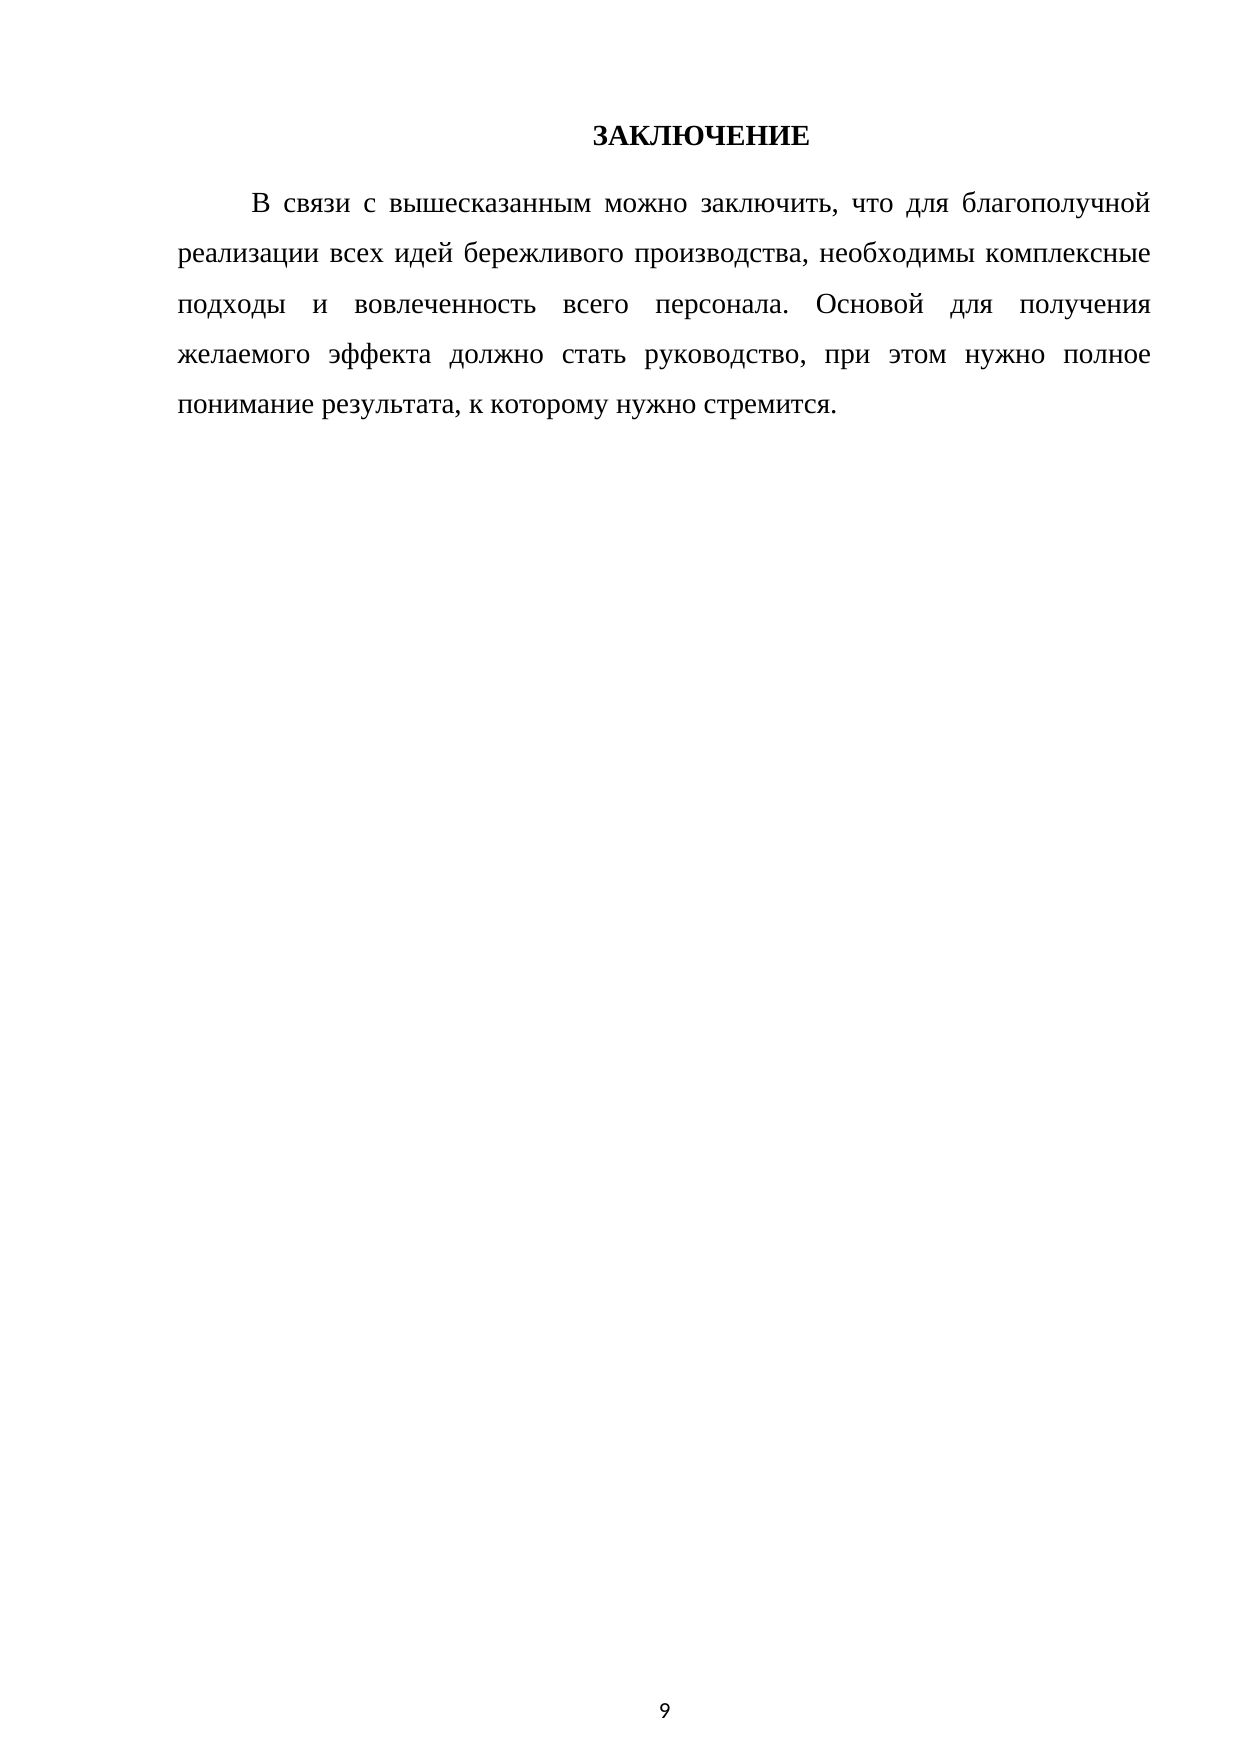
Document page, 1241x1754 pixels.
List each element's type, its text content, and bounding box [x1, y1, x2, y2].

text В связи с вышесказанным можно заключить, что для благополучной реализации всех идей бережливого производства, необходимы комплексные подходы и вовлеченность всего персонала. Основой для получения желаемого эффекта должно стать руководство, при этом нужно полное понимание результата, к которому нужно стремится. [177, 185, 1152, 420]
text ЗАКЛЮЧЕНИЕ [177, 118, 1152, 152]
